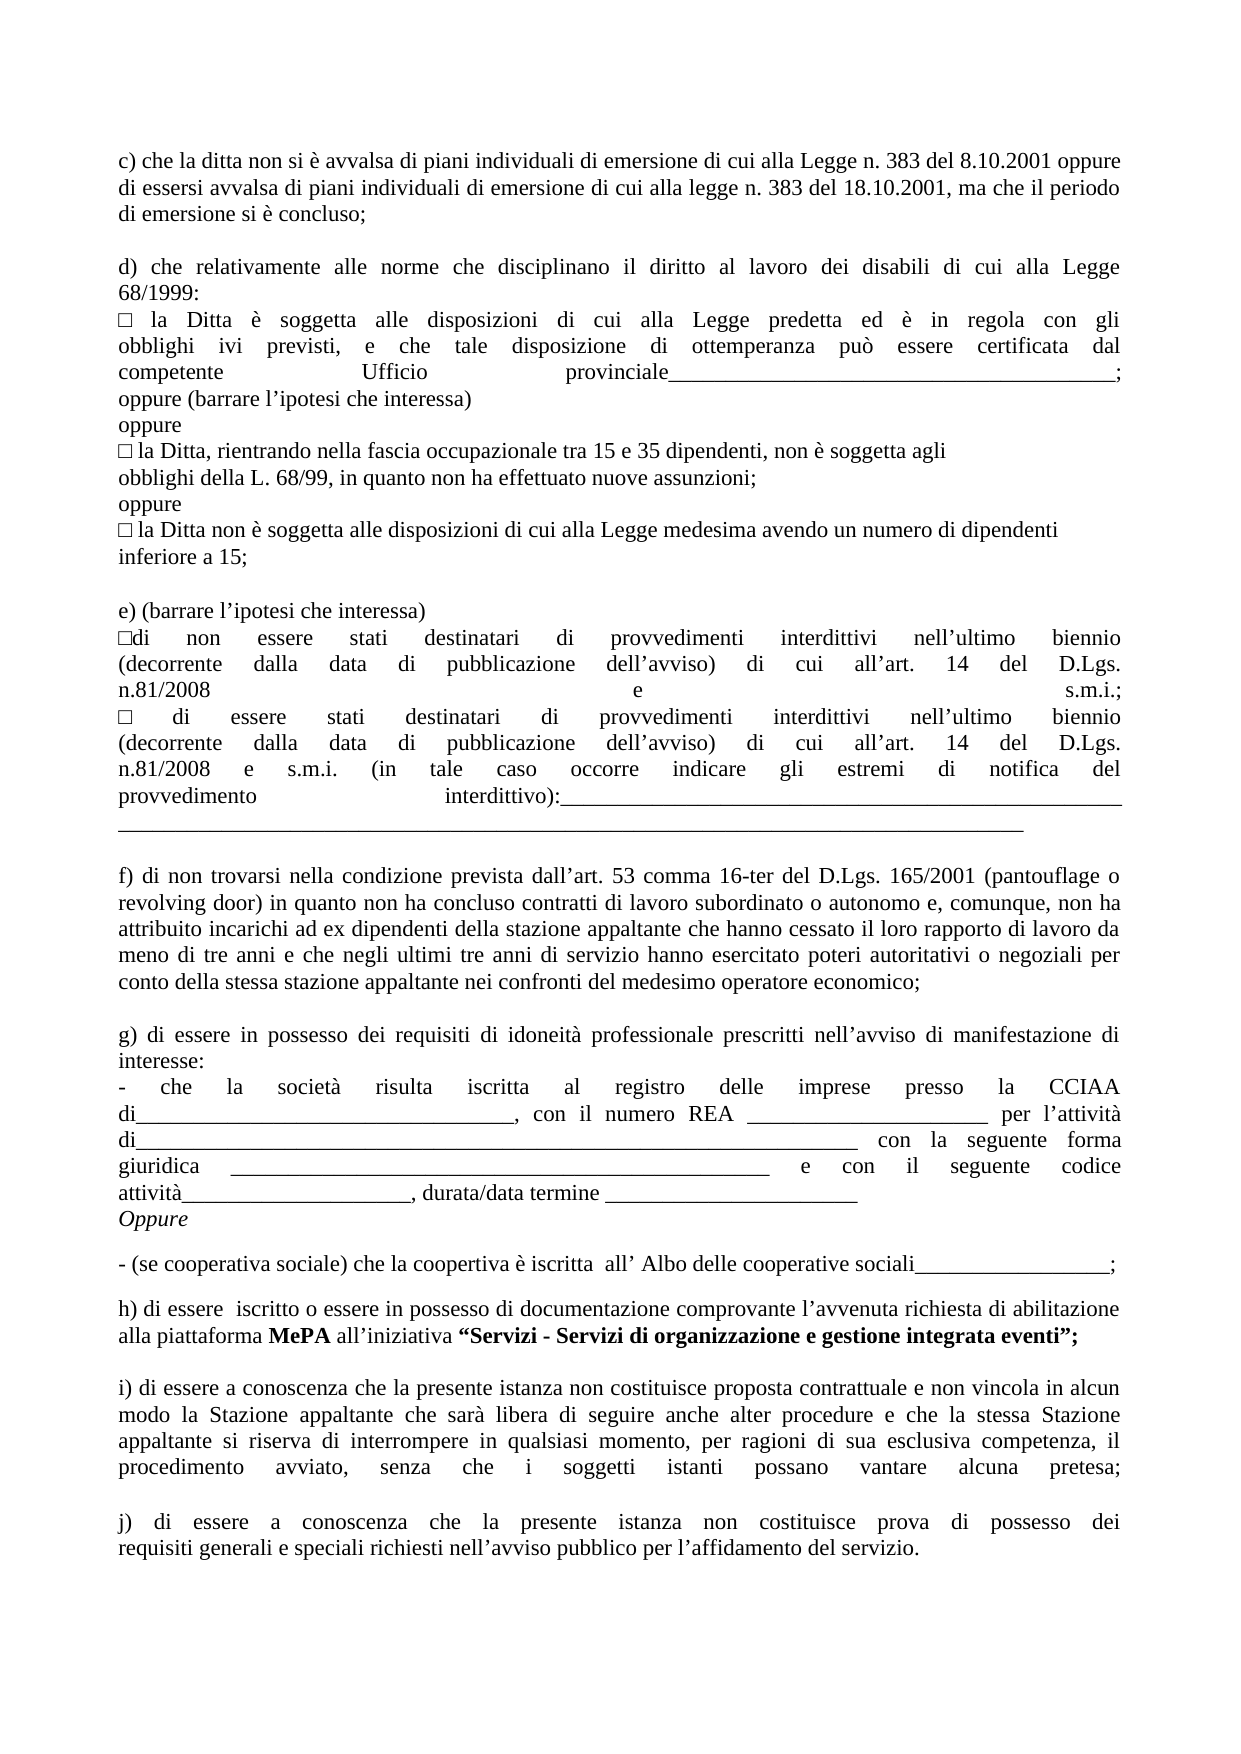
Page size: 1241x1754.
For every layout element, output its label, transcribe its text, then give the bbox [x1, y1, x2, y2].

text c) che la ditta non si è avvalsa di piani individuali di emersione di cui alla Legge n. 383 del 8.10.2001 oppure di essersi avvalsa di piani individuali di emersione di cui alla legge n. 383 del 18.10.2001, ma che il periodo di emersione si è concluso; [118, 148, 1122, 227]
text e) (barrare l’ipotesi che interessa) [118, 597, 1122, 624]
text g) di essere in possesso dei requisiti di idoneità professionale prescritti nell’avviso di manifestazione di interesse: [118, 1021, 1122, 1073]
text - (se cooperativa sociale) che la coopertiva è iscritta all’ Albo delle cooperative sociali_________________; [118, 1250, 1122, 1277]
text i) di essere a conoscenza che la presente istanza non costituisce proposta contrattuale e non vincola in alcun modo la Stazione appaltante che sarà libera di seguire anche alter procedure e che la stessa Stazione appaltante si riserva di interrompere in qualsiasi momento, per ragioni di sua esclusiva competenza, il procedimento avviato, senza che i soggetti istanti possano vantare alcuna pretesa; [118, 1374, 1122, 1508]
text - che la società risulta iscritta al registro delle imprese presso la CCIAA di_________________________________, con il numero REA _____________________ per l’attività di_______________________________________________________________ con la seguente forma giuridica _______________________________________________ e con il seguente codice attività____________________, durata/data termine ______________________ [118, 1073, 1122, 1205]
text □ la Ditta è soggetta alle disposizioni di cui alla Legge predetta ed è in regola con gli obblighi ivi previsti, e che tale disposizione di ottemperanza può essere certificata dal competente Ufficio provinciale_______________________________________; oppure (barrare l’ipotesi che interessa) [118, 306, 1122, 411]
text Oppure [118, 1205, 1122, 1231]
text h) di essere iscritto o essere in possesso di documentazione comprovante l’avvenuta richiesta di abilitazione alla piattaforma MePA all’iniziativa “Servizi - Servizi di organizzazione e gestione integrata eventi”; [118, 1295, 1122, 1348]
text oppure [118, 411, 1122, 437]
text f) di non trovarsi nella condizione prevista dall’art. 53 comma 16-ter del D.Lgs. 165/2001 (pantouflage o revolving door) in quanto non ha concluso contratti di lavoro subordinato o autonomo e, comunque, non ha attribuito incarichi ad ex dipendenti della stazione appaltante che hanno cessato il loro rapporto di lavoro da meno di tre anni e che negli ultimi tre anni di servizio hanno esercitato poteri autoritativi o negoziali per conto della stessa stazione appaltante nei confronti del medesimo operatore economico; [118, 862, 1122, 994]
text □ la Ditta, rientrando nella fascia occupazionale tra 15 e 35 dipendenti, non è soggetta agli obblighi della L. 68/99, in quanto non ha effettuato nuove assunzioni; oppure □ la Ditta non è soggetta alle disposizioni di cui alla Legge medesima avendo un numero di dipendenti inferiore a 15; [118, 437, 1122, 597]
text d) che relativamente alle norme che disciplinano il diritto al lavoro dei disabili di cui alla Legge 68/1999: [118, 253, 1122, 306]
text □di non essere stati destinatari di provvedimenti interdittivi nell’ultimo biennio (decorrente dalla data di pubblicazione dell’avviso) di cui all’art. 14 del D.Lgs. n.81/2008 e s.m.i.; □ di essere stati destinatari di provvedimenti interdittivi nell’ultimo biennio (decorrente dalla data di pubblicazione dell’avviso) di cui all’art. 14 del D.Lgs. n.81/2008 e s.m.i. (in tale caso occorre indicare gli estremi di notifica del provvedimento interdittivo):_________________________________________________ _______________________________________________________________________________ [118, 624, 1122, 862]
text j) di essere a conoscenza che la presente istanza non costituisce prova di possesso dei requisiti generali e speciali richiesti nell’avviso pubblico per l’affidamento del servizio. [118, 1508, 1122, 1561]
